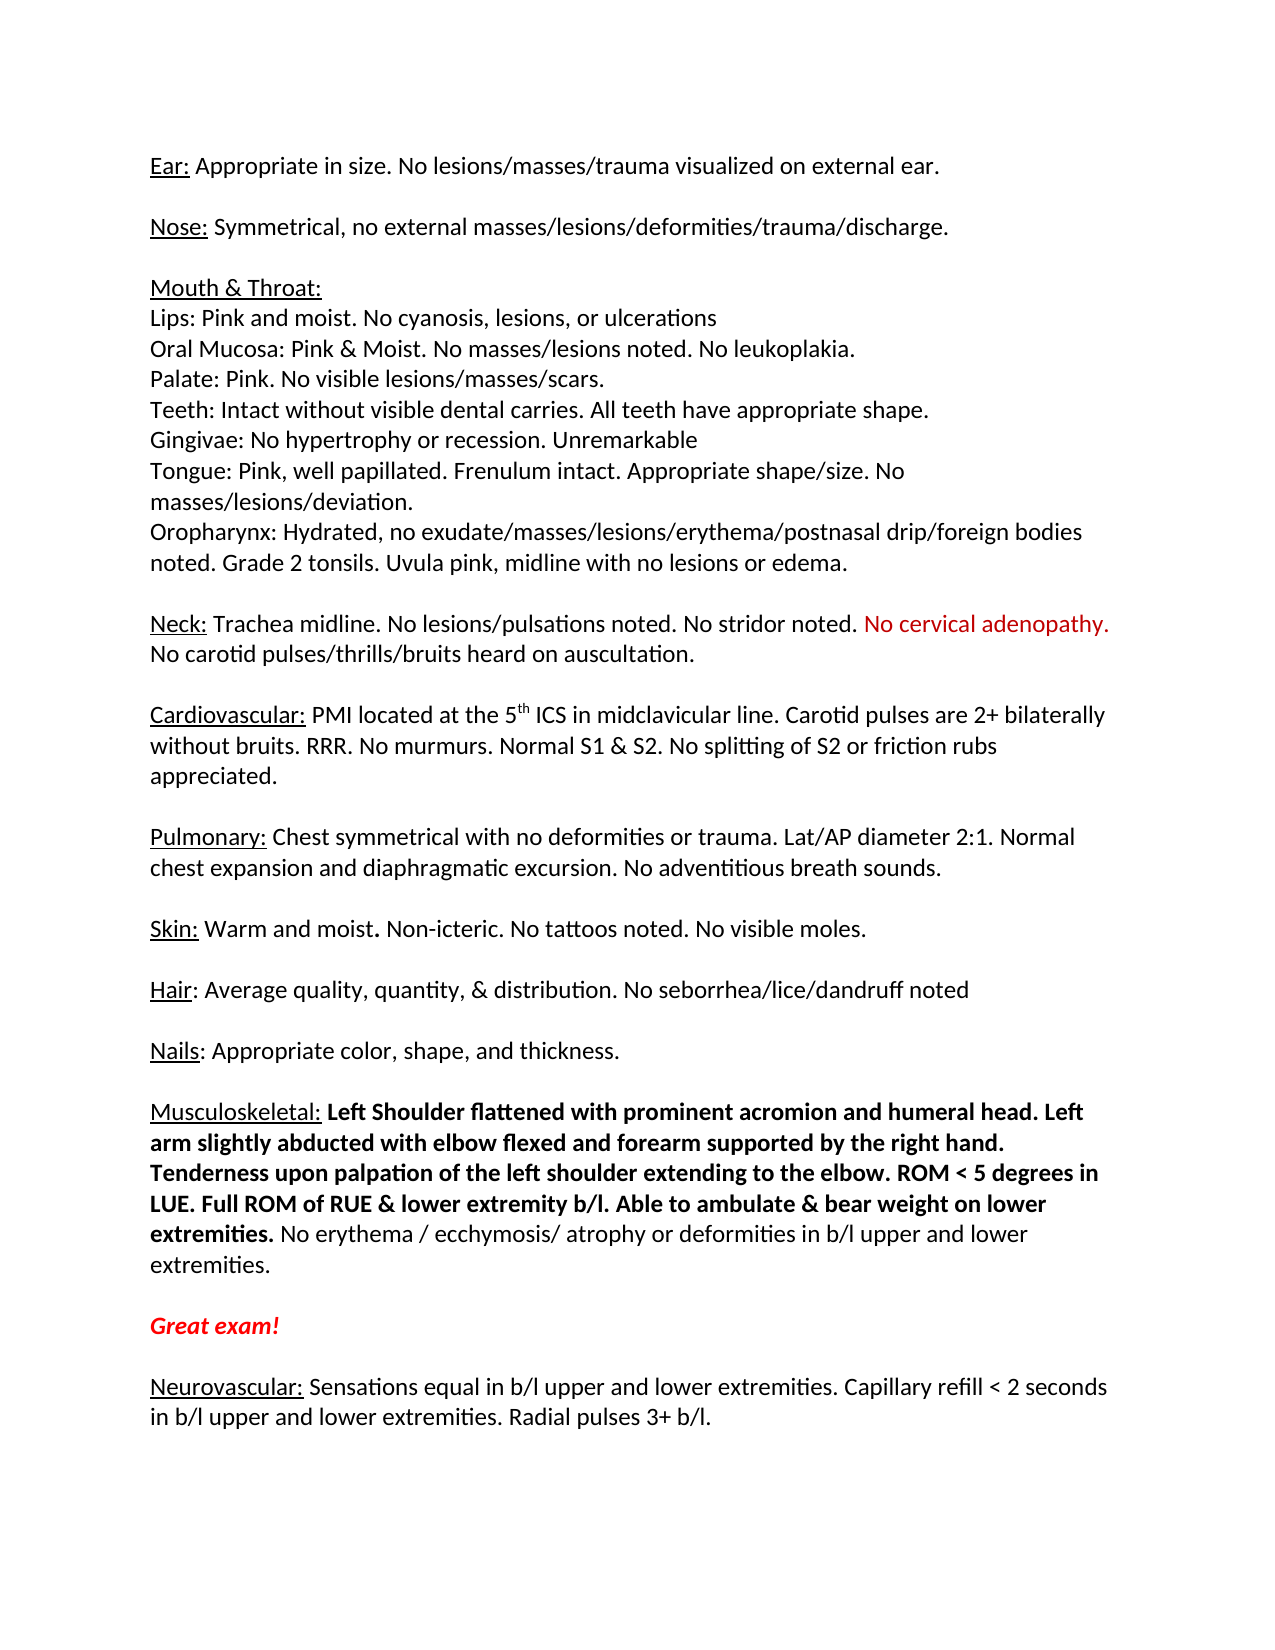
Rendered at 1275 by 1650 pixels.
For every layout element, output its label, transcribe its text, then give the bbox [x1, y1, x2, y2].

text Palate: Pink. No visible lesions/masses/scars. [150, 364, 1125, 394]
text Great exam! [150, 1310, 1125, 1340]
text Oropharynx: Hydrated, no exudate/masses/lesions/erythema/postnasal drip/foreign bodies noted. Grade 2 tonsils. Uvula pink, midline with no lesions or edema. [150, 516, 1125, 577]
text Pulmonary: Chest symmetrical with no deformities or trauma. Lat/AP diameter 2:1. Normal chest expansion and diaphragmatic excursion. No adventitious breath sounds. [150, 821, 1125, 882]
text Nose: Symmetrical, no external masses/lesions/deformities/trauma/discharge. [150, 211, 1125, 242]
text Cardiovascular: PMI located at the 5th ICS in midclavicular line. Carotid pulses are 2+ bilaterally without bruits. RRR. No murmurs. Normal S1 & S2. No splitting of S2 or friction rubs appreciated. [150, 699, 1125, 791]
text Nails: Appropriate color, shape, and thickness. [150, 1035, 1125, 1066]
text Neck: Trachea midline. No lesions/pulsations noted. No stridor noted. No cervical adenopathy. No carotid pulses/thrills/bruits heard on auscultation. [150, 608, 1125, 669]
text Oral Mucosa: Pink & Moist. No masses/lesions noted. No leukoplakia. [150, 333, 1125, 364]
text Gingivae: No hypertrophy or recession. Unremarkable [150, 425, 1125, 455]
text Mouth & Throat: [150, 272, 1125, 303]
text Teeth: Intact without visible dental carries. All teeth have appropriate shape. [150, 394, 1125, 425]
text Skin: Warm and moist. Non-icteric. No tattoos noted. No visible moles. [150, 913, 1125, 943]
text Hair: Average quality, quantity, & distribution. No seborrhea/lice/dandruff noted [150, 974, 1125, 1004]
text Neurovascular: Sensations equal in b/l upper and lower extremities. Capillary refill < 2 seconds in b/l upper and lower extremities. Radial pulses 3+ b/l. [150, 1371, 1125, 1432]
text Tongue: Pink, well papillated. Frenulum intact. Appropriate shape/size. No masses/lesions/deviation. [150, 455, 1125, 516]
text Ear: Appropriate in size. No lesions/masses/trauma visualized on external ear. [150, 150, 1125, 181]
text Musculoskeletal: Left Shoulder flattened with prominent acromion and humeral head. Left arm slightly abducted with elbow flexed and forearm supported by the right hand. Tenderness upon palpation of the left shoulder extending to the elbow. ROM < 5 degrees in LUE. Full ROM of RUE & lower extremity b/l. Able to ambulate & bear weight on lower extremities. No erythema / ecchymosis/ atrophy or deformities in b/l upper and lower extremities. [150, 1096, 1125, 1279]
text Lips: Pink and moist. No cyanosis, lesions, or ulcerations [150, 303, 1125, 333]
